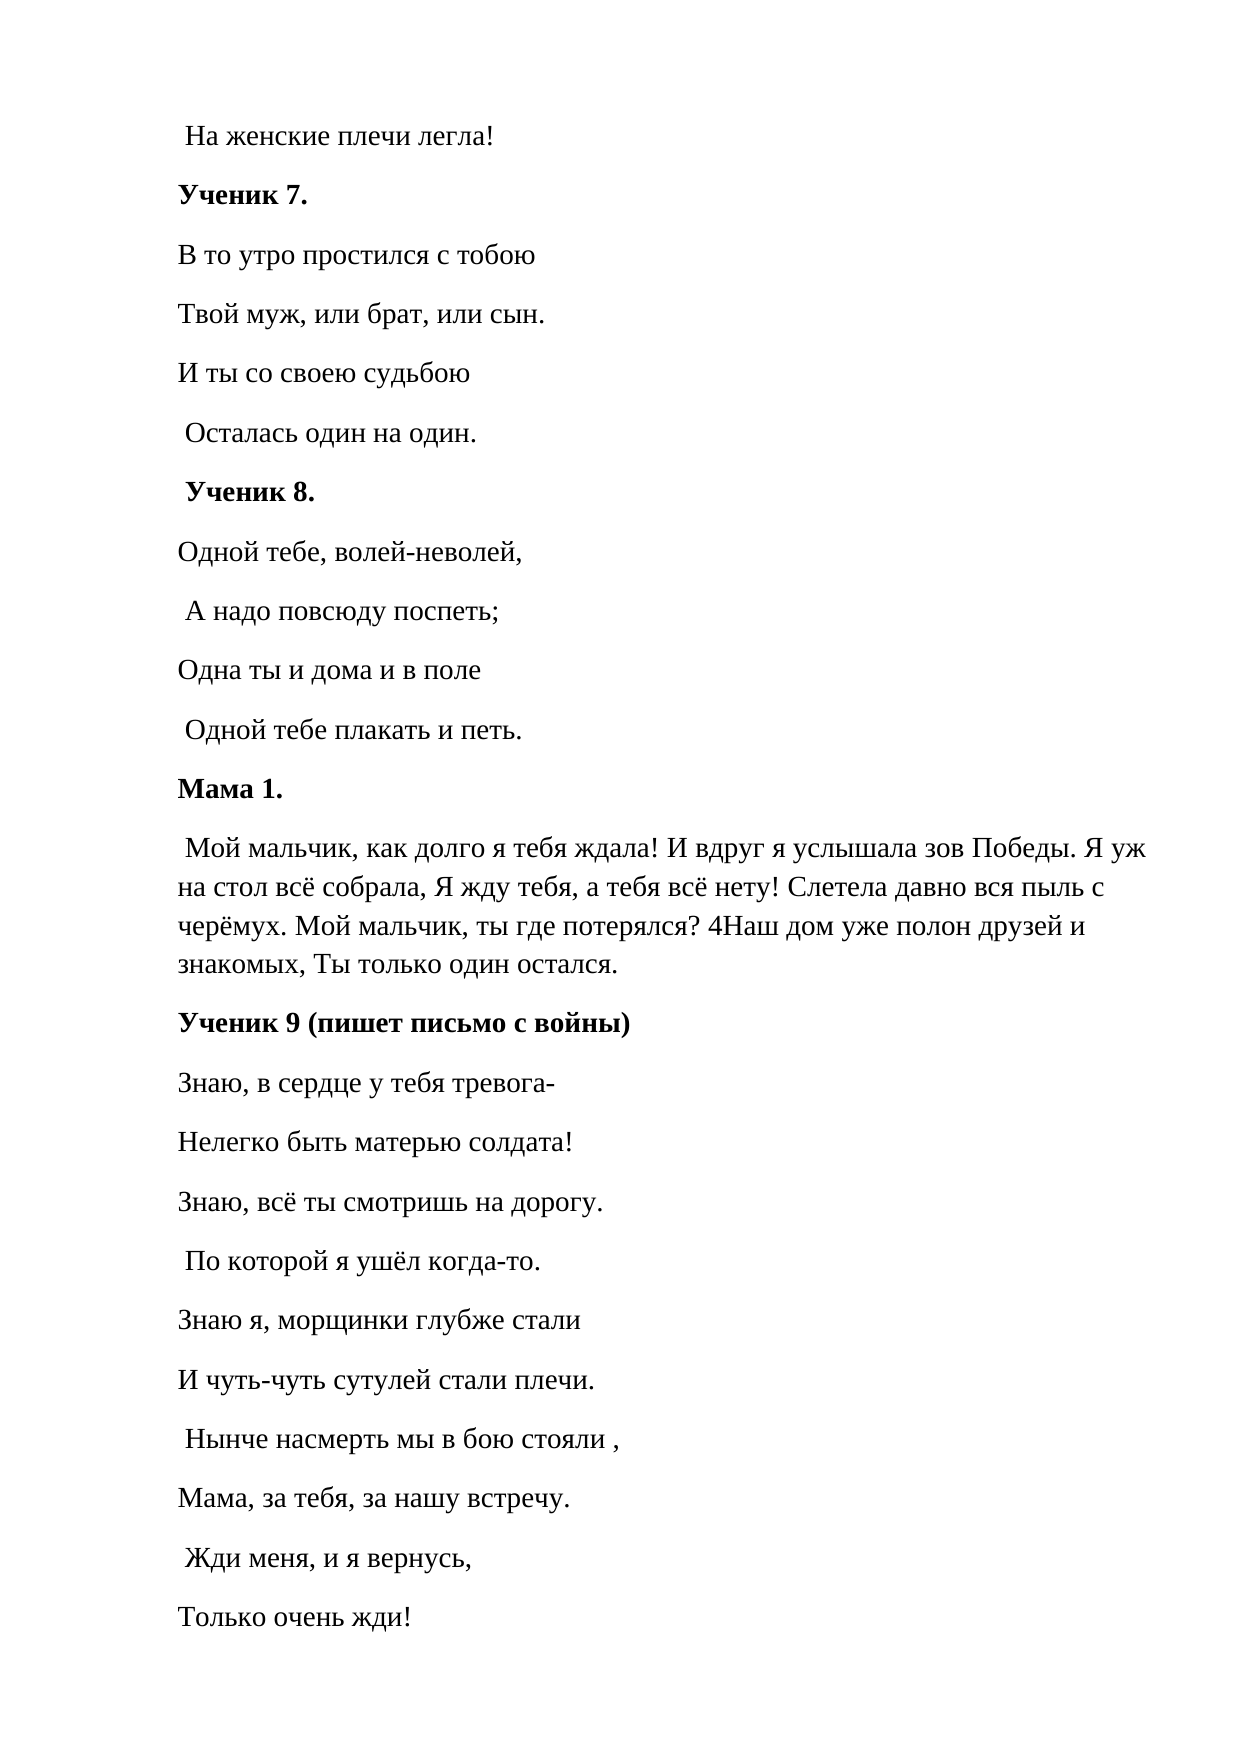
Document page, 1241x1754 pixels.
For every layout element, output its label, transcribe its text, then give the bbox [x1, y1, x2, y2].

text А надо повсюду поспеть; [177, 593, 1152, 627]
text Знаю, всё ты смотришь на дорогу. [177, 1184, 1152, 1217]
text Только очень жди! [177, 1599, 1152, 1633]
text Мама 1. [177, 771, 1152, 805]
text Осталась один на один. [177, 415, 1152, 448]
text Мама, за тебя, за нашу встречу. [177, 1481, 1152, 1514]
text Знаю, в сердце у тебя тревога- [177, 1065, 1152, 1098]
text Ученик 7. [177, 177, 1152, 211]
text Ученик 9 (пишет письмо с войны) [177, 1006, 1152, 1039]
text Нелегко быть матерью солдата! [177, 1124, 1152, 1158]
text И ты со своею судьбою [177, 356, 1152, 389]
text Одной тебе плакать и петь. [177, 712, 1152, 745]
text В то утро простился с тобою [177, 237, 1152, 270]
text На женские плечи легла! [177, 118, 1152, 152]
text Знаю я, морщинки глубже стали [177, 1302, 1152, 1336]
text Жди меня, и я вернусь, [177, 1540, 1152, 1573]
text По которой я ушёл когда-то. [177, 1243, 1152, 1277]
text Ученик 8. [177, 474, 1152, 508]
text Мой мальчик, как долго я тебя ждала! И вдруг я услышала зов Победы. Я уж на стол всё собрала, Я жду тебя, а тебя всё нету! Слетела давно вся пыль с черёмух. Мой мальчик, ты где потерялся? 4Наш дом уже полон друзей и знакомых, Ты только один остался. [177, 831, 1152, 980]
text Твой муж, или брат, или сын. [177, 296, 1152, 330]
text Одной тебе, волей-неволей, [177, 534, 1152, 567]
text Одна ты и дома и в поле [177, 652, 1152, 686]
text Нынче насмерть мы в бою стояли , [177, 1421, 1152, 1455]
text И чуть-чуть сутулей стали плечи. [177, 1362, 1152, 1395]
